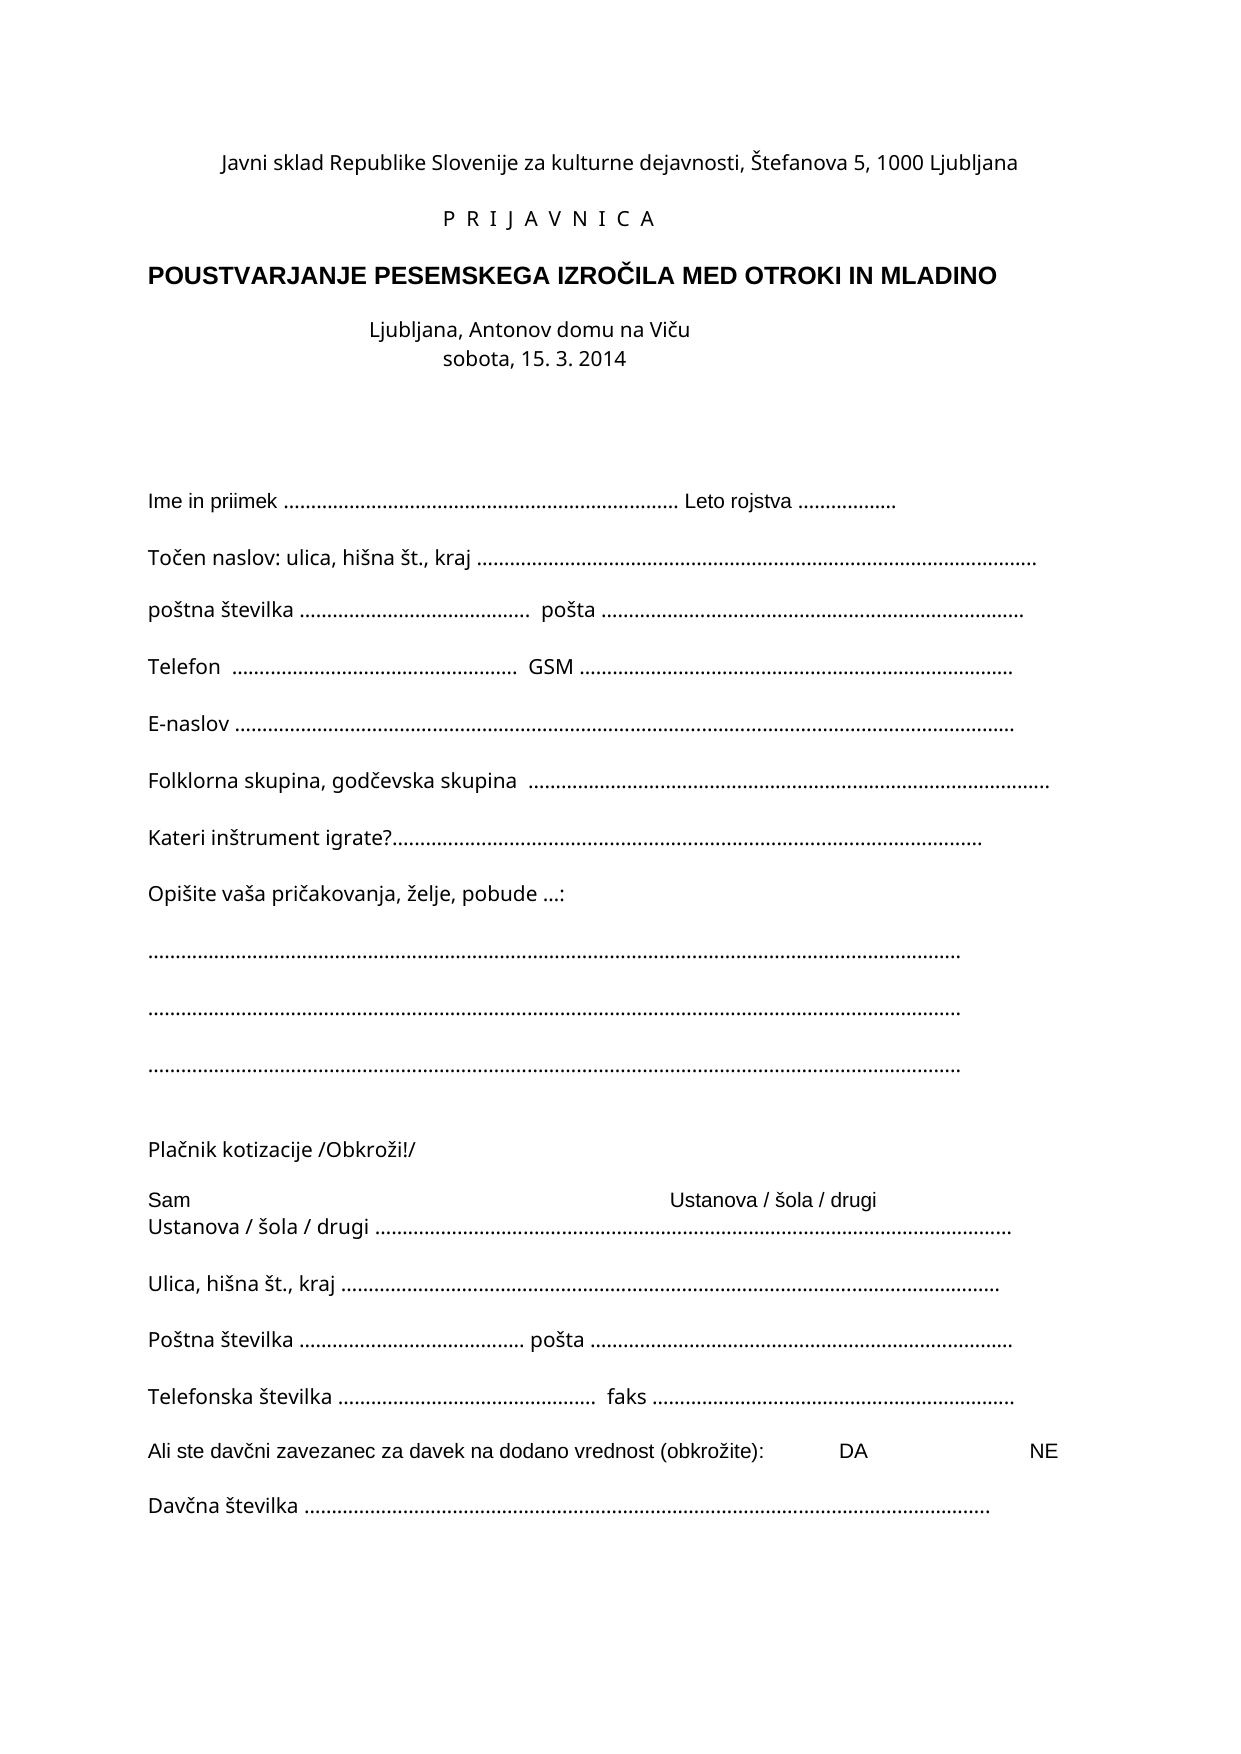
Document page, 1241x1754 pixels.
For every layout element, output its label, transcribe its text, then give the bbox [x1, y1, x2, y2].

text ………………………………….………………………..…………………………..……………………………………….. [148, 993, 1093, 1022]
text E-naslov …………………………………………………………………………...……...…………………….………………… [148, 709, 1093, 737]
text POUSTVARJANJE PESEMSKEGA IZROČILA MED OTROKI IN MLADINO [148, 261, 1093, 290]
text Točen naslov: ulica, hišna št., kraj ……………………………………………………………….……………………….. [148, 543, 1093, 571]
text ………………………………….………………………..…………………………..……………………………………….. [148, 1050, 1093, 1078]
text Telefonska številka ……….………………………………. faks ………………………………………………………... [148, 1382, 1093, 1411]
text Ime in priimek ……………………………………………………………… Leto rojstva ……………… [148, 486, 1093, 514]
text Javni sklad Republike Slovenije za kulturne dejavnosti, Štefanova 5, 1000 Ljubljana [148, 148, 1093, 176]
text Folklorna skupina, godčevska skupina …………………………………………………..……………………………... [148, 766, 1093, 794]
text Ljubljana, Antonov domu na Viču [295, 315, 1093, 344]
text poštna številka …………………………………... pošta ……………….…..……………………..……………………… [148, 595, 1093, 623]
text Ulica, hišna št., kraj …………………….…………………………….…………………………….……………………… [148, 1269, 1093, 1297]
text Kateri inštrument igrate?.......................................................................................................... [148, 823, 1093, 851]
text ………………………………….………………………..…………………………..……………………………………….. [148, 936, 1093, 965]
text Sam Ustanova / šola / drugi [148, 1188, 1093, 1212]
text Telefon …….……………………………..………. GSM ……………………….…..………………….…………………… [148, 652, 1093, 680]
text Davčna številka …………………………………………………………………………………………………………….. [148, 1492, 1093, 1520]
text Ali ste davčni zavezanec za davek na dodano vrednost (obkrožite): DA NE [148, 1439, 1093, 1463]
text Ustanova / šola / drugi ……………………….…………….……………………………………………………………… [148, 1212, 1093, 1240]
text Plačnik kotizacije /Obkroži!/ [148, 1135, 1093, 1164]
text Opišite vaša pričakovanja, želje, pobude …: [148, 879, 1093, 908]
text P R I J A V N I C A [369, 204, 1093, 233]
text Poštna številka …………..……….…………….. pošta ………………………………………………………..………… [148, 1326, 1093, 1354]
text sobota, 15. 3. 2014 [369, 344, 1093, 372]
